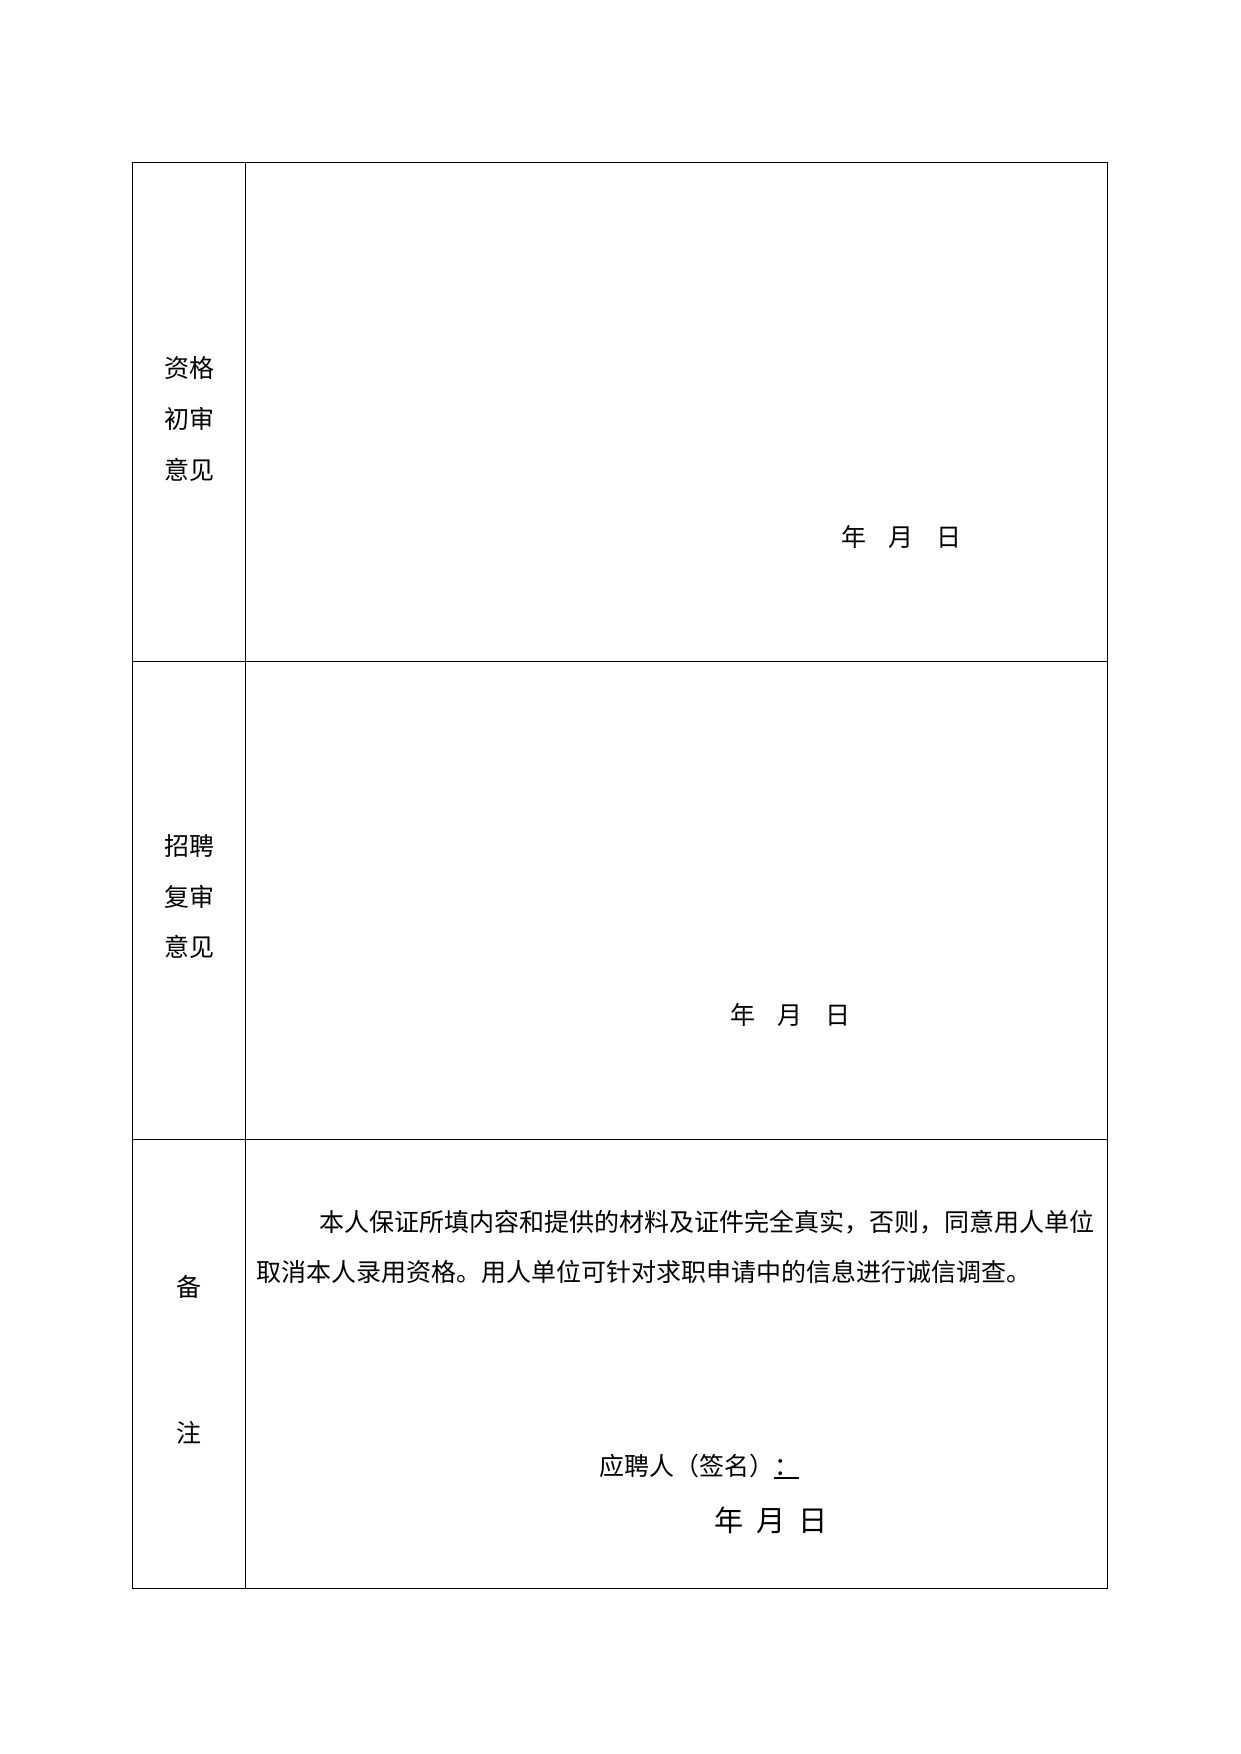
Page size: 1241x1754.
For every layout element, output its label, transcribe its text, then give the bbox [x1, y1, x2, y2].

table_cell 招聘 复审 意见 [133, 662, 245, 1139]
table_cell 备 注 [133, 1140, 245, 1588]
table_header 年 月 日 [246, 163, 1107, 661]
table_cell 年 月 日 [246, 662, 1107, 1139]
table_header 资格 初审 意见 [133, 163, 245, 661]
table_cell 本人保证所填内容和提供的材料及证件完全真实，否则，同意用人单位取消本人录用资格。用人单位可针对求职申请中的信息进行诚信调查。 应聘人（签名）： 年 月 日 [246, 1140, 1107, 1588]
